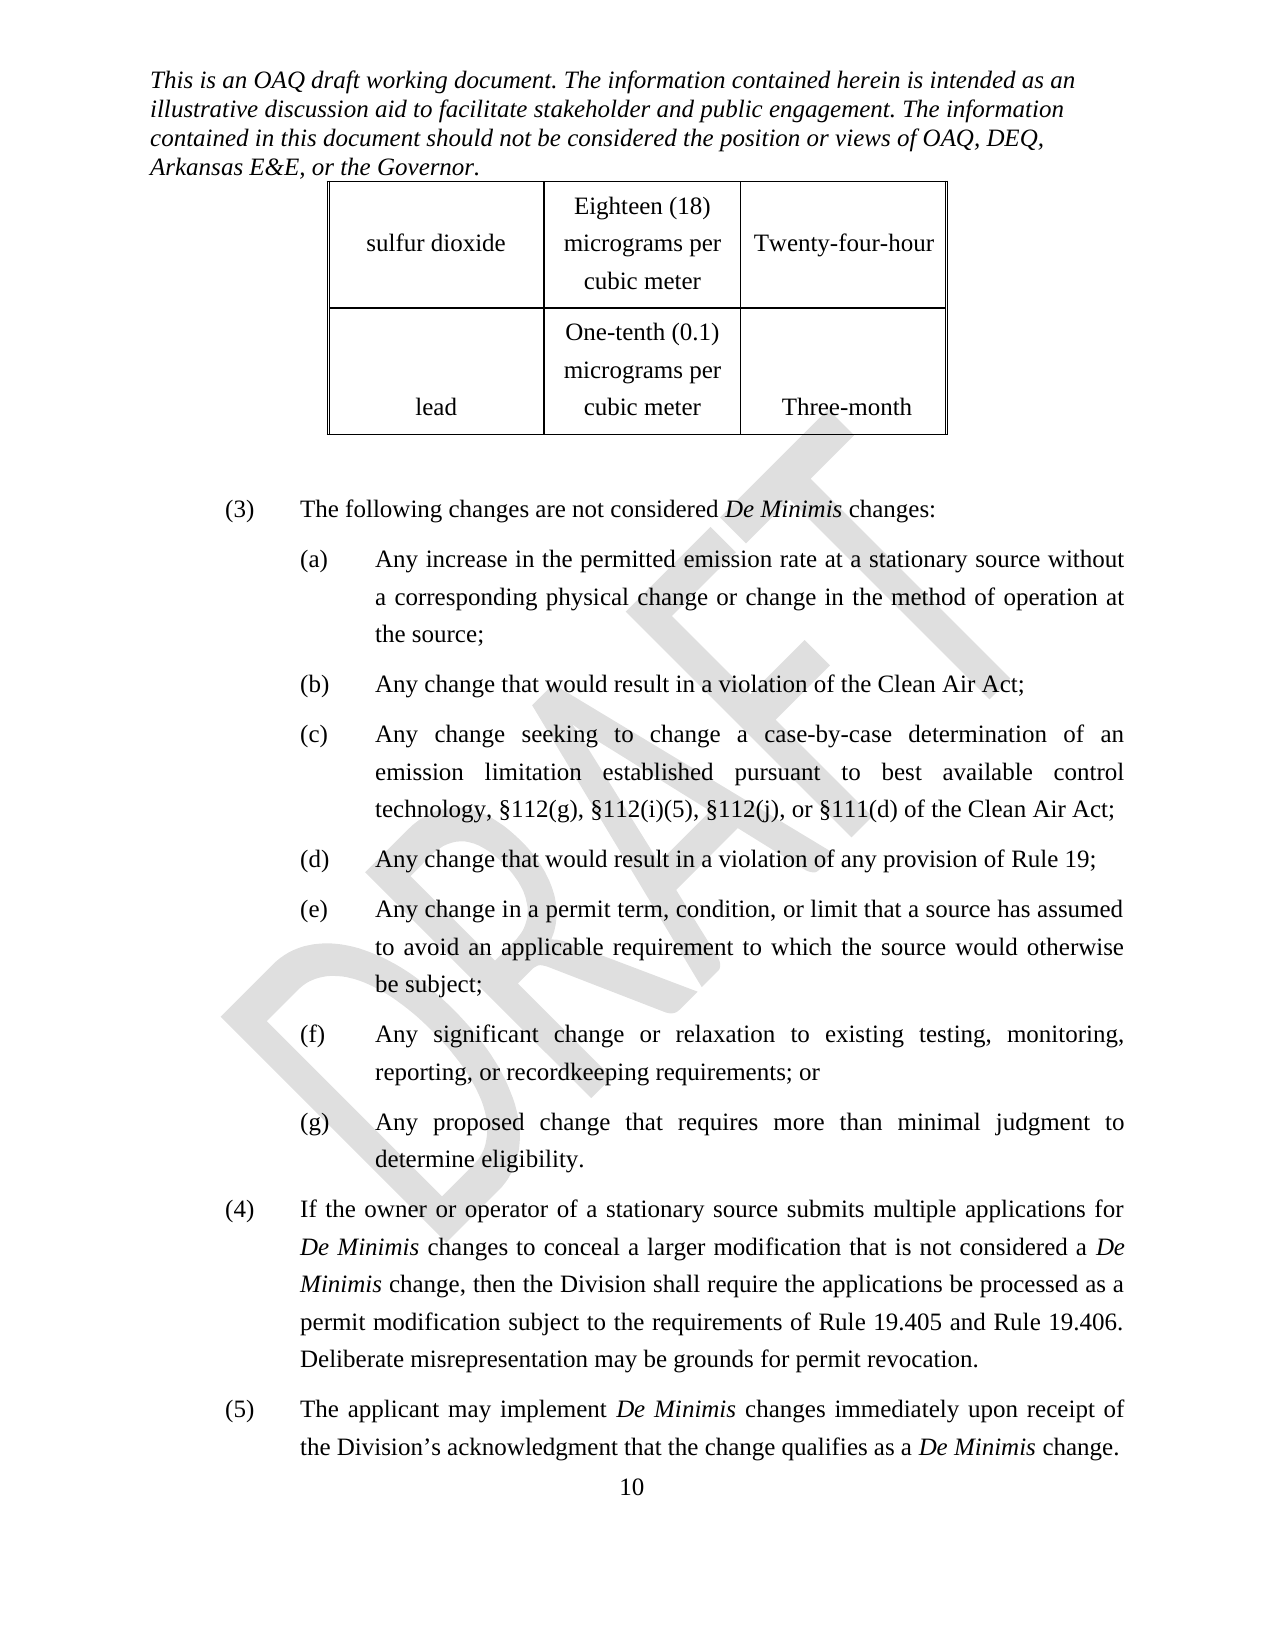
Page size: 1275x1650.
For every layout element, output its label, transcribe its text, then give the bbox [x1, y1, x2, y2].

text (3) The following changes are not considered De Minimis changes: [225, 485, 1125, 523]
table_cell lead [330, 309, 543, 434]
text (f) Any significant change or relaxation to existing testing, monitoring, reporting, or recordkeeping requirements; or [300, 1010, 1125, 1085]
text (5) The applicant may implement De Minimis changes immediately upon receipt of the Division’s acknowledgment that the change qualifies as a De Minimis change. [225, 1385, 1125, 1460]
text (g) Any proposed change that requires more than minimal judgment to determine eligibility. [300, 1098, 1125, 1173]
table_cell sulfur dioxide [330, 182, 543, 307]
table_cell Eighteen (18) micrograms per cubic meter [545, 182, 740, 307]
text (e) Any change in a permit term, condition, or limit that a source has assumed to avoid an applicable requirement to which the source would otherwise be subject; [300, 885, 1125, 998]
table_cell Three-month [741, 309, 945, 434]
text (a) Any increase in the permitted emission rate at a stationary source without a corresponding physical change or change in the method of operation at the source; [300, 535, 1125, 648]
text (d) Any change that would result in a violation of any provision of Rule 19; [300, 835, 1125, 873]
text (4) If the owner or operator of a stationary source submits multiple applications for De Minimis changes to conceal a larger modification that is not considered a De Minimis change, then the Division shall require the applications be processed as a permit modification subject to the requirements of Rule 19.405 and Rule 19.406. Deliberate misrepresentation may be grounds for permit revocation. [225, 1185, 1125, 1373]
table_cell One-tenth (0.1) micrograms per cubic meter [545, 309, 740, 434]
text (b) Any change that would result in a violation of the Clean Air Act; [300, 660, 1125, 698]
text (c) Any change seeking to change a case-by-case determination of an emission limitation established pursuant to best available control technology, §112(g), §112(i)(5), §112(j), or §111(d) of the Clean Air Act; [300, 710, 1125, 823]
table_cell Twenty-four-hour [741, 182, 945, 307]
